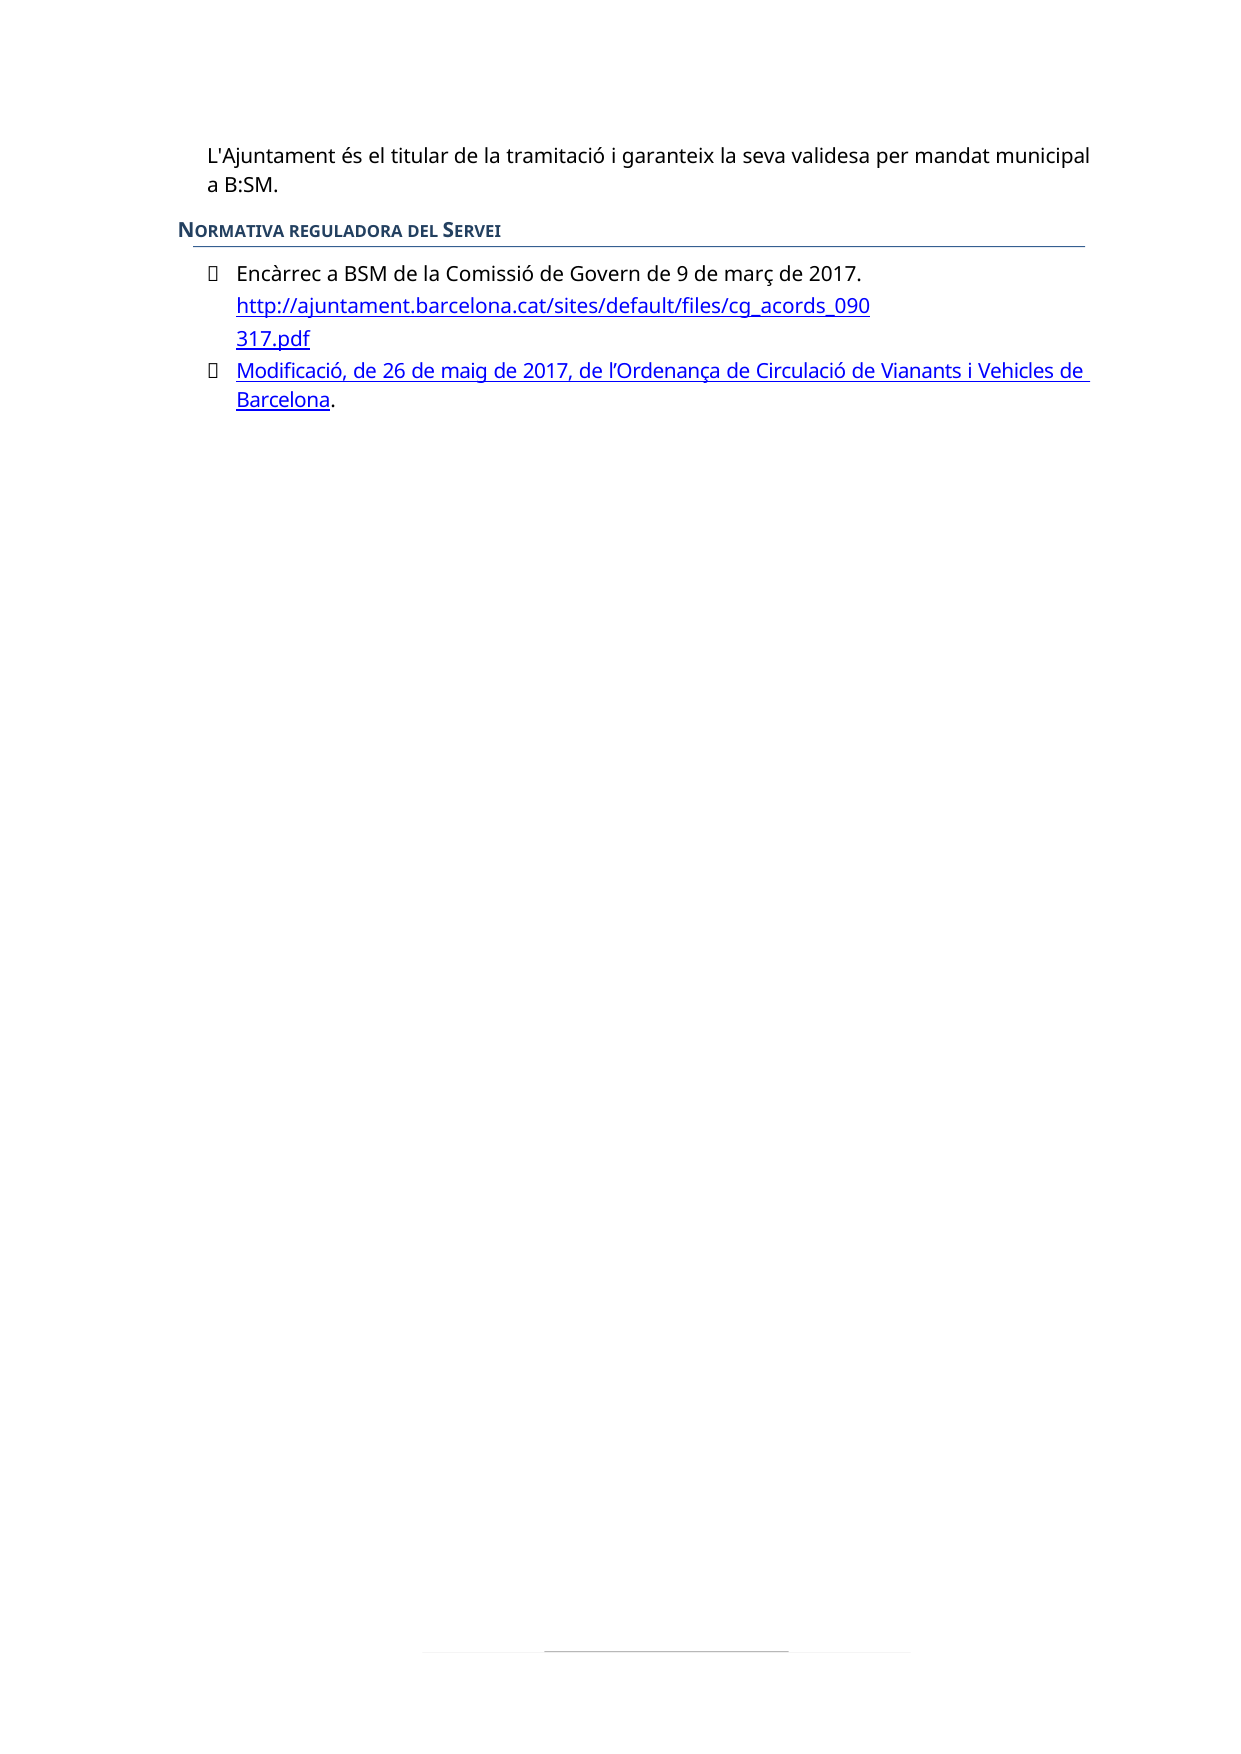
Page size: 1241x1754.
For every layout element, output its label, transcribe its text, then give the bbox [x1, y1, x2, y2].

list Modificació, de 26 de maig de 2017, de l’Ordenança de Circulació de Vianants i Vehicles de Barcelona. [207, 357, 1090, 413]
picture [178, 1649, 1154, 1657]
text NORMATIVA REGULADORA DEL SERVEI [177, 215, 1090, 244]
list Encàrrec a BSM de la Comissió de Govern de 9 de març de 2017. http://ajuntament.barcelona.cat/sites/default/files/cg_acords_090317.pdf [207, 259, 874, 352]
text L'Ajuntament és el titular de la tramitació i garanteix la seva validesa per mandat municipal a B:SM. [207, 142, 1090, 198]
